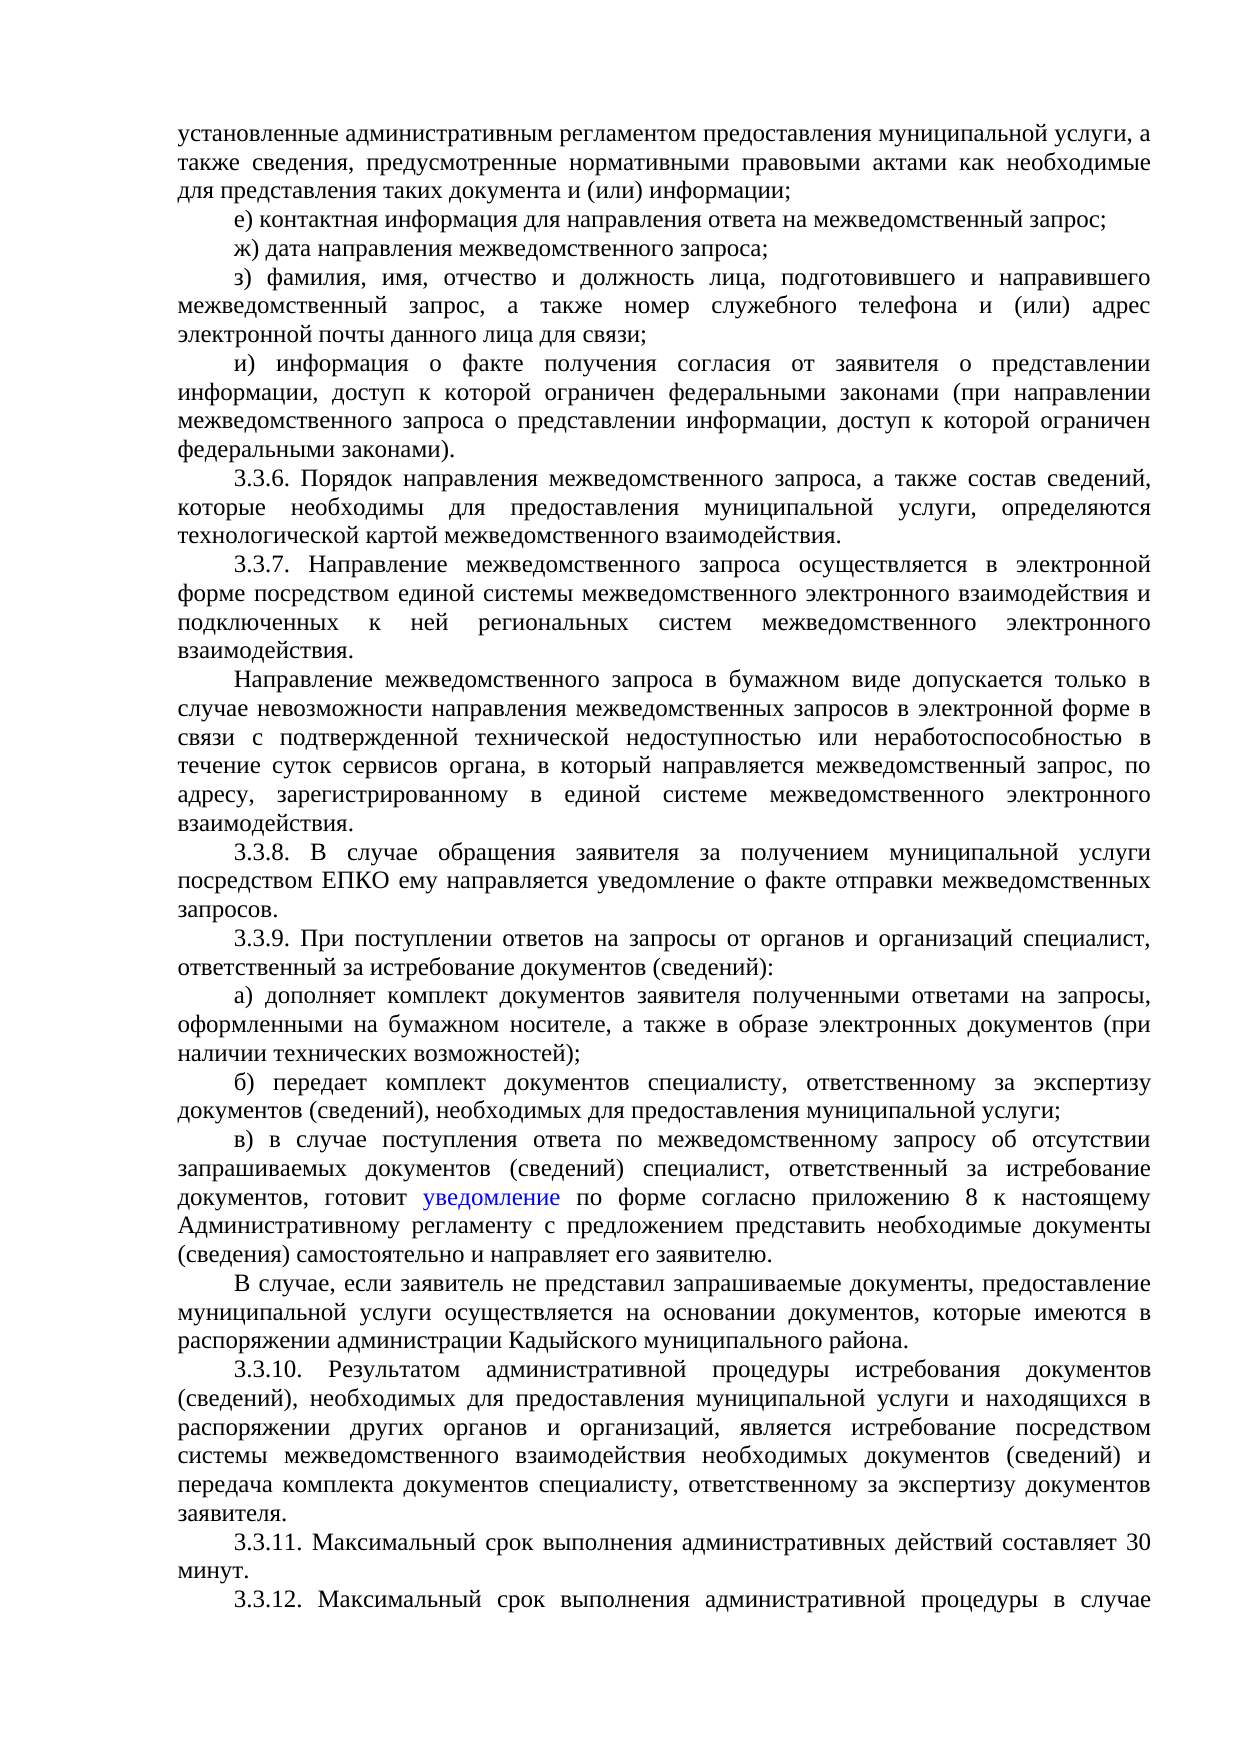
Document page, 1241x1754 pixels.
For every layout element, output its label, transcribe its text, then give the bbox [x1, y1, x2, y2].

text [177, 118, 1152, 204]
text 3.3.8. В случае обращения заявителя за получением муниципальной услуги посредством ЕПКО ему направляется уведомление о факте отправки межведомственных запросов. [177, 837, 1152, 923]
text а) дополняет комплект документов заявителя полученными ответами на запросы, оформленными на бумажном носителе, а также в образе электронных документов (при наличии технических возможностей); [177, 981, 1152, 1067]
text 3.3.10. Результатом административной процедуры истребования документов (сведений), необходимых для предоставления муниципальной услуги и находящихся в распоряжении других органов и организаций, является истребование посредством системы межведомственного взаимодействия необходимых документов (сведений) и передача комплекта документов специалисту, ответственному за экспертизу документов заявителя. [177, 1354, 1152, 1527]
text В случае, если заявитель не представил запрашиваемые документы, предоставление муниципальной услуги осуществляется на основании документов, которые имеются в распоряжении администрации Кадыйского муниципального района. [177, 1268, 1152, 1354]
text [177, 1584, 1152, 1613]
text б) передает комплект документов специалисту, ответственному за экспертизу документов (сведений), необходимых для предоставления муниципальной услуги; [177, 1067, 1152, 1124]
text ж) дата направления межведомственного запроса; [177, 233, 1152, 262]
text в) в случае поступления ответа по межведомственному запросу об отсутствии запрашиваемых документов (сведений) специалист, ответственный за истребование документов, готовит уведомление по форме согласно приложению 8 к настоящему Административному регламенту с предложением представить необходимые документы (сведения) самостоятельно и направляет его заявителю. [177, 1124, 1152, 1268]
text и) информация о факте получения согласия от заявителя о представлении информации, доступ к которой ограничен федеральными законами (при направлении межведомственного запроса о представлении информации, доступ к которой ограничен федеральными законами). [177, 348, 1152, 463]
text Направление межведомственного запроса в бумажном виде допускается только в случае невозможности направления межведомственных запросов в электронной форме в связи с подтвержденной технической недоступностью или неработоспособностью в течение суток сервисов органа, в который направляется межведомственный запрос, по адресу, зарегистрированному в единой системе межведомственного электронного взаимодействия. [177, 664, 1152, 837]
text 3.3.6. Порядок направления межведомственного запроса, а также состав сведений, которые необходимы для предоставления муниципальной услуги, определяются технологической картой межведомственного взаимодействия. [177, 463, 1152, 549]
text 3.3.11. Максимальный срок выполнения административных действий составляет 30 минут. [177, 1527, 1152, 1584]
text з) фамилия, имя, отчество и должность лица, подготовившего и направившего межведомственный запрос, а также номер служебного телефона и (или) адрес электронной почты данного лица для связи; [177, 262, 1152, 348]
text е) контактная информация для направления ответа на межведомственный запрос; [177, 204, 1152, 233]
text 3.3.9. При поступлении ответов на запросы от органов и организаций специалист, ответственный за истребование документов (сведений): [177, 923, 1152, 981]
text 3.3.7. Направление межведомственного запроса осуществляется в электронной форме посредством единой системы межведомственного электронного взаимодействия и подключенных к ней региональных систем межведомственного электронного взаимодействия. [177, 549, 1152, 664]
